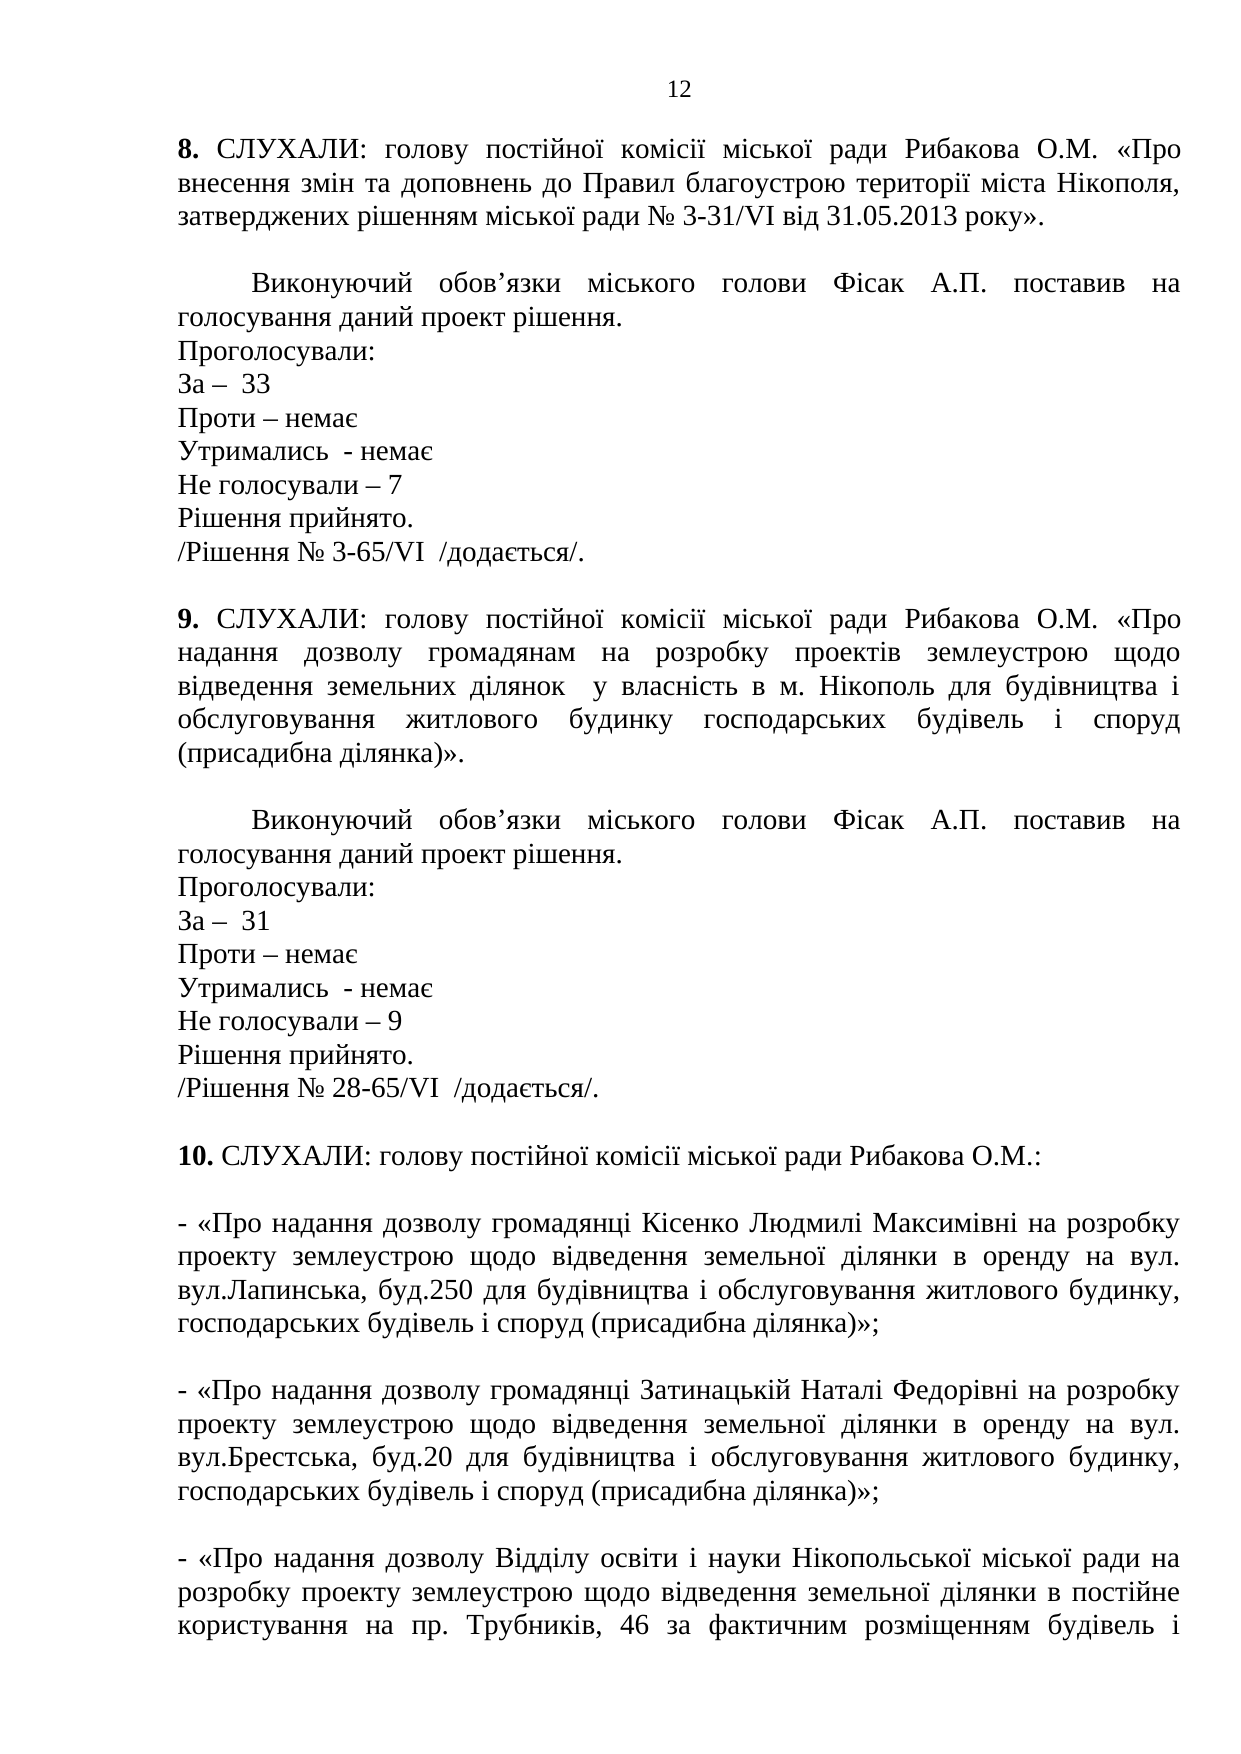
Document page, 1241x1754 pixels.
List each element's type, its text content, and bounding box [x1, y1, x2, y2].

text За – 31 [158, 903, 1181, 936]
text Не голосували – 9 [158, 1003, 1181, 1037]
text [177, 1540, 1181, 1641]
text 10. СЛУХАЛИ: голову постійної комісії міської ради Рибакова О.М.: [177, 1138, 1181, 1171]
text Рішення прийнято. [177, 1037, 1181, 1071]
text Утримались - немає [158, 970, 1181, 1003]
text Виконуючий обов’язки міського голови Фісак А.П. поставив на голосування даний проект рішення. [177, 802, 1181, 869]
text Рішення прийнято. [177, 500, 1181, 534]
text Проголосували: [177, 333, 1181, 366]
text Утримались - немає [158, 433, 1181, 467]
text - «Про надання дозволу громадянці Кісенко Людмилі Максимівні на розробку проекту землеустрою щодо відведення земельної ділянки в оренду на вул. вул.Лапинська, буд.250 для будівництва і обслуговування житлового будинку, господарських будівель і споруд (присадибна ділянка)»; [177, 1205, 1181, 1339]
text За – 33 [158, 366, 1181, 400]
text - «Про надання дозволу громадянці Затинацькій Наталі Федорівні на розробку проекту землеустрою щодо відведення земельної ділянки в оренду на вул. вул.Брестська, буд.20 для будівництва і обслуговування житлового будинку, господарських будівель і споруд (присадибна ділянка)»; [177, 1372, 1181, 1507]
text Проти – немає [158, 400, 1181, 433]
text /Рішення № 3-65/VІ /додається/. [177, 534, 1181, 567]
text /Рішення № 28-65/VІ /додається/. [177, 1071, 1181, 1104]
text 8. СЛУХАЛИ: голову постійної комісії міської ради Рибакова О.М. «Про внесення змін та доповнень до Правил благоустрою території міста Нікополя, затверджених рішенням міської ради № 3-31/VI від 31.05.2013 року». [177, 131, 1181, 232]
text Не голосували – 7 [158, 467, 1181, 500]
text Проголосували: [177, 869, 1181, 903]
text 9. СЛУХАЛИ: голову постійної комісії міської ради Рибакова О.М. «Про надання дозволу громадянам на розробку проектів землеустрою щодо відведення земельних ділянок у власність в м. Нікополь для будівництва і обслуговування житлового будинку господарських будівель і споруд (присадибна ділянка)». [177, 601, 1181, 769]
text Виконуючий обов’язки міського голови Фісак А.П. поставив на голосування даний проект рішення. [177, 266, 1181, 333]
text Проти – немає [158, 936, 1181, 970]
